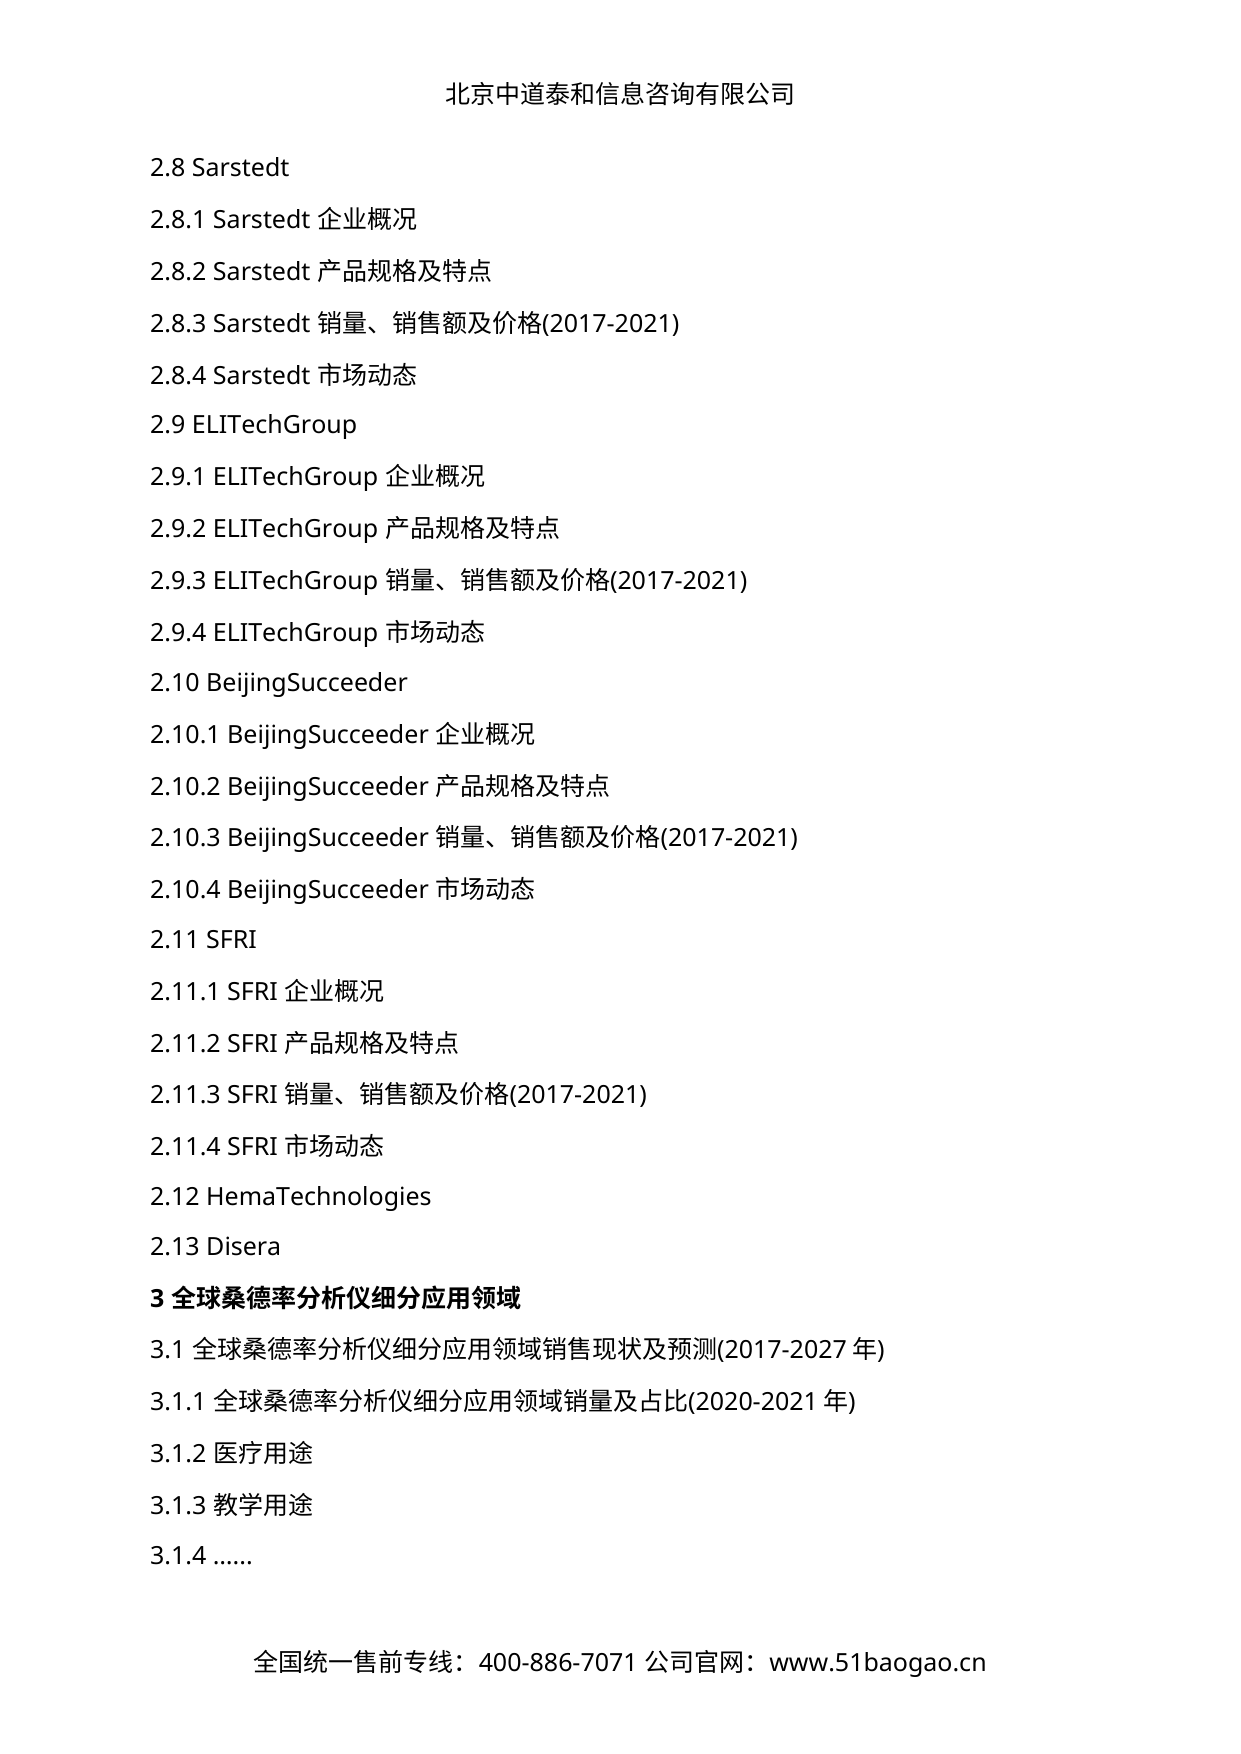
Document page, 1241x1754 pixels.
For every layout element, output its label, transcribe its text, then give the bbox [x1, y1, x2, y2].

text 2.8.1 Sarstedt 企业概况 [150, 200, 1090, 236]
text 2.10.4 BeijingSucceeder 市场动态 [150, 870, 1090, 906]
text 2.9.4 ELITechGroup 市场动态 [150, 612, 1090, 649]
text 2.9.2 ELITechGroup 产品规格及特点 [150, 509, 1090, 545]
text 3.1 全球桑德率分析仪细分应用领域销售现状及预测(2017-2027年) [150, 1330, 1090, 1366]
text 2.9.1 ELITechGroup 企业概况 [150, 457, 1090, 493]
text 2.8 Sarstedt [150, 150, 1090, 184]
text 2.11.4 SFRI 市场动态 [150, 1127, 1090, 1163]
text 3.1.3 教学用途 [150, 1486, 1090, 1522]
text 2.9 ELITechGroup [150, 407, 1090, 441]
text 3 全球桑德率分析仪细分应用领域 [150, 1278, 1090, 1314]
text 3.1.1 全球桑德率分析仪细分应用领域销量及占比(2020-2021年) [150, 1382, 1090, 1418]
text 2.11 SFRI [150, 922, 1090, 956]
text 2.10.1 BeijingSucceeder 企业概况 [150, 714, 1090, 750]
text 2.9.3 ELITechGroup 销量、销售额及价格(2017-2021) [150, 561, 1090, 597]
text 3.1.4 …... [150, 1537, 1090, 1572]
text 2.10.2 BeijingSucceeder 产品规格及特点 [150, 766, 1090, 802]
text 2.10 BeijingSucceeder [150, 664, 1090, 698]
text 2.11.1 SFRI 企业概况 [150, 971, 1090, 1007]
text 2.11.3 SFRI 销量、销售额及价格(2017-2021) [150, 1075, 1090, 1111]
text 2.12 HemaTechnologies [150, 1179, 1090, 1213]
text 2.8.4 Sarstedt 市场动态 [150, 355, 1090, 392]
text 2.8.2 Sarstedt 产品规格及特点 [150, 252, 1090, 288]
text 2.11.2 SFRI 产品规格及特点 [150, 1023, 1090, 1059]
text 2.13 Disera [150, 1228, 1090, 1262]
text 2.10.3 BeijingSucceeder 销量、销售额及价格(2017-2021) [150, 818, 1090, 854]
text 3.1.2 医疗用途 [150, 1434, 1090, 1470]
text 2.8.3 Sarstedt 销量、销售额及价格(2017-2021) [150, 303, 1090, 340]
